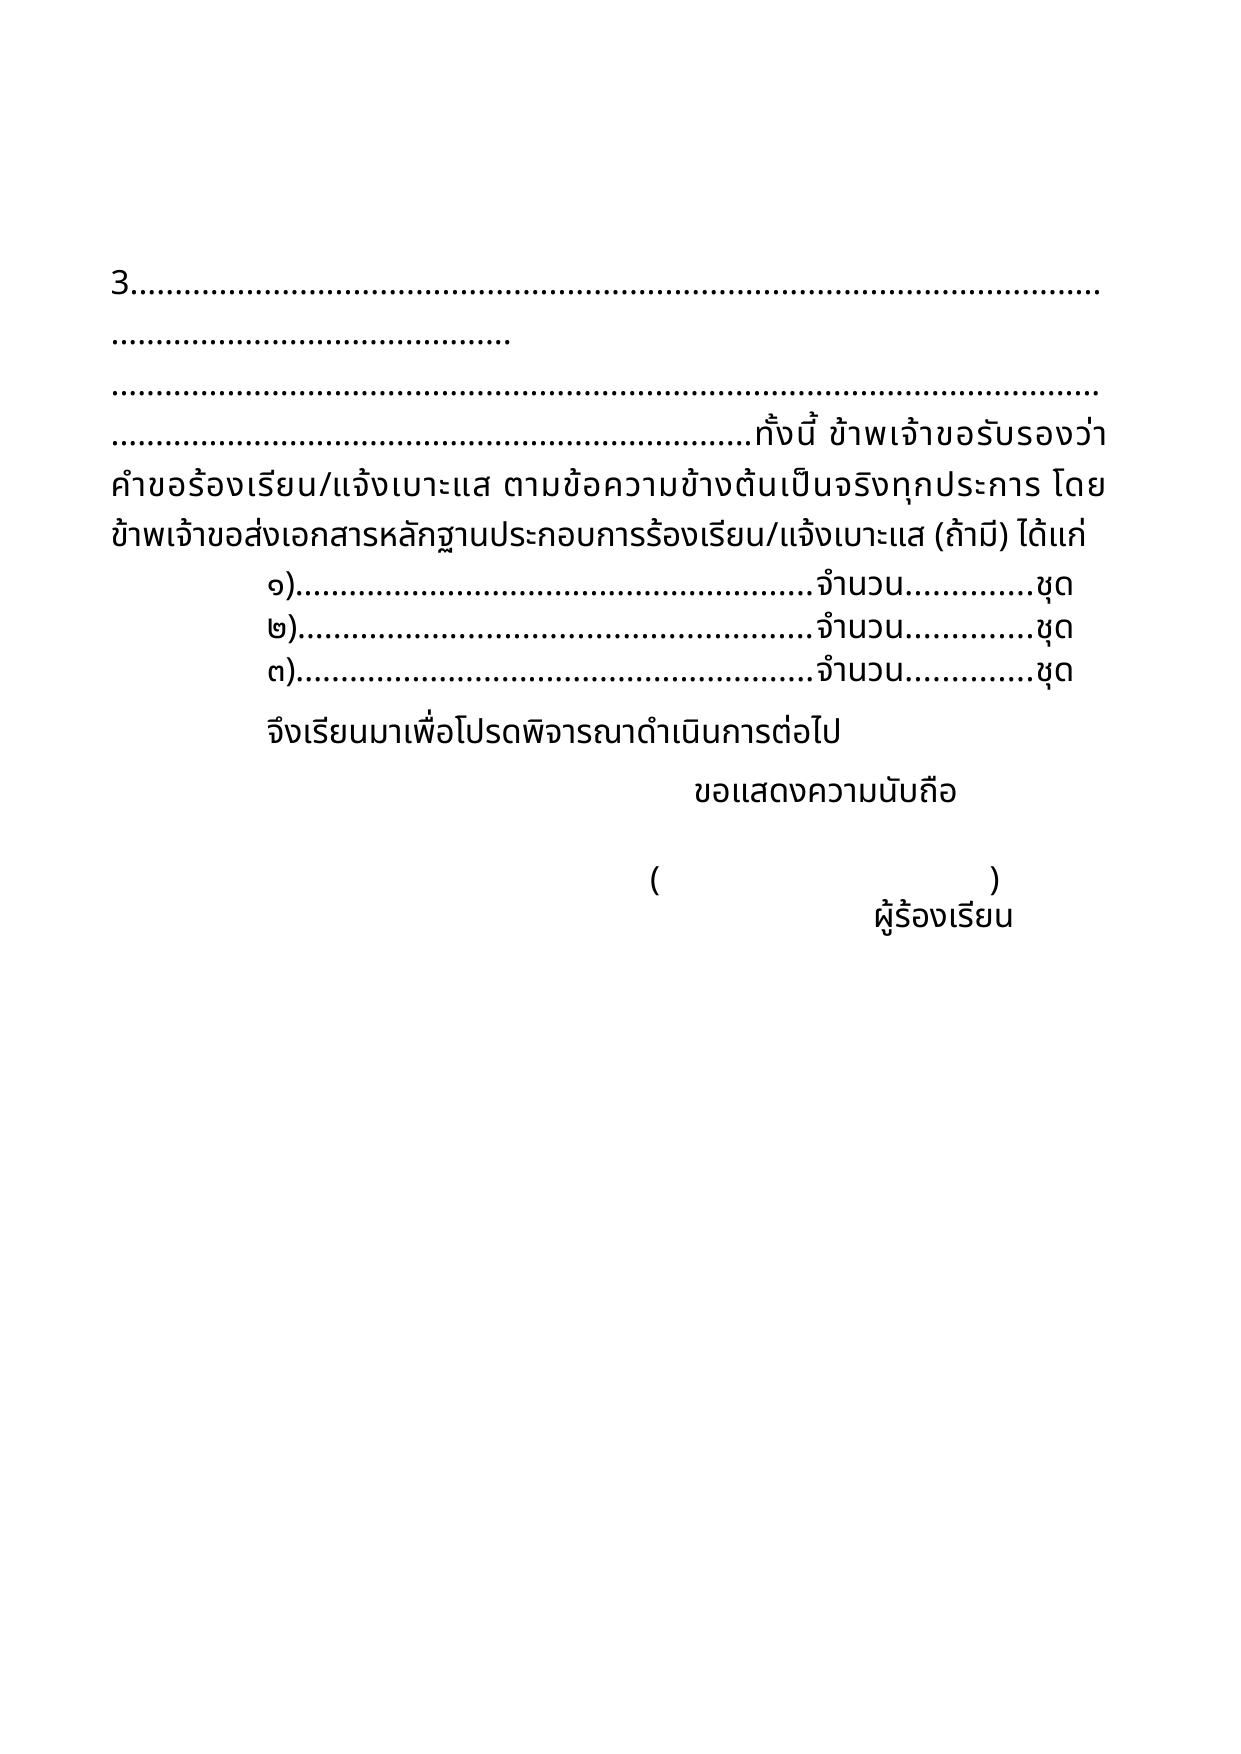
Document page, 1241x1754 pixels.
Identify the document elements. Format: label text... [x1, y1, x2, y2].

text .......................................................................................................................................................................................ทั้งนี้ ข้าพเจ้าขอรับรองว่าคำขอร้องเรียน/แจ้งเบาะแส ตามข้อความข้างต้นเป็นจริงทุกประการ โดยข้าพเจ้าขอส่งเอกสารหลักฐานประกอบการร้องเรียน/แจ้งเบาะแส (ถ้ามี) ได้แก่ [110, 360, 1108, 561]
text ขอแสดงความนับถือ [641, 777, 1108, 809]
text ( ) [641, 865, 1108, 896]
text ๑) จำนวน ชุด [267, 561, 1108, 604]
text จึงเรียนมาเพื่อโปรดพิจารณาดำเนินการต่อไป [267, 718, 1108, 750]
text ๒) จำนวน ชุด [267, 604, 1108, 647]
text ๓) จำนวน ชุด [267, 647, 1108, 690]
text ผู้ร้องเรียน [110, 909, 1108, 933]
text 3.......................................................................................................................................................... [110, 171, 1108, 360]
